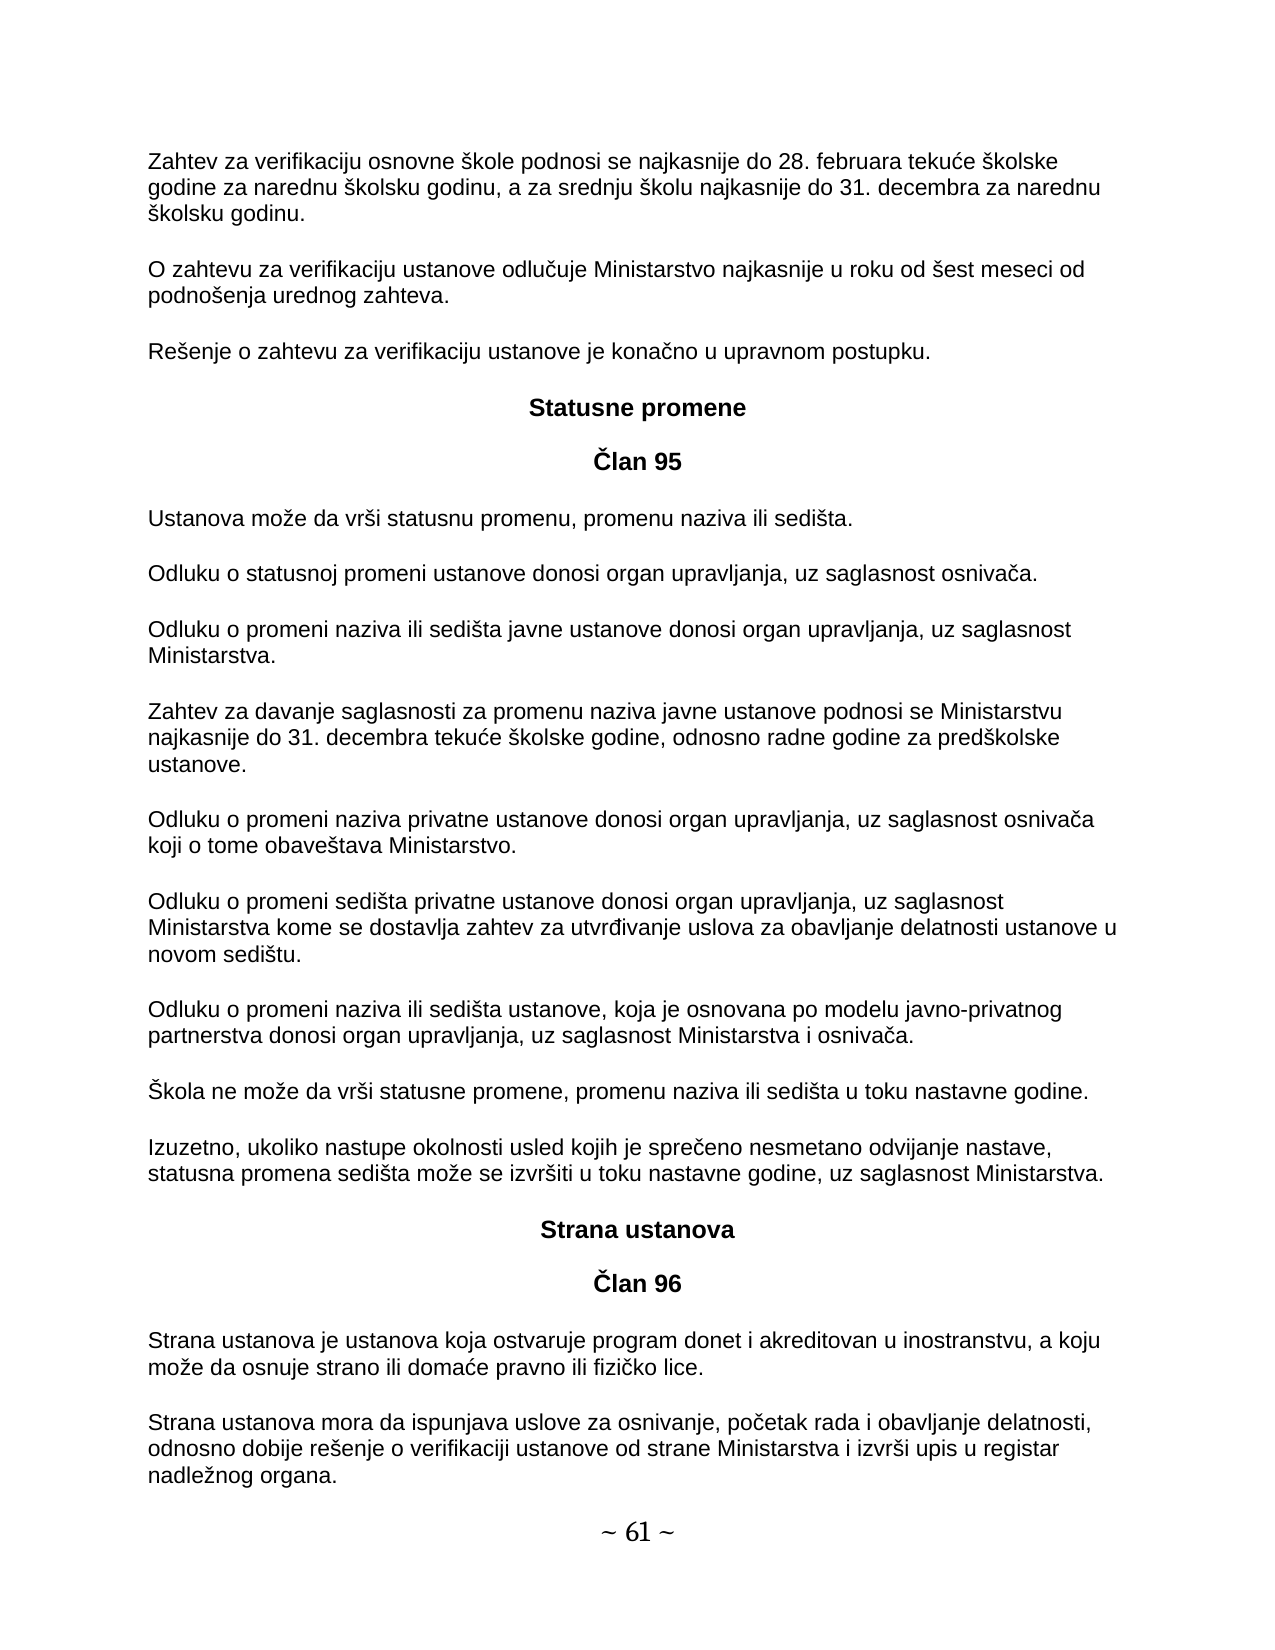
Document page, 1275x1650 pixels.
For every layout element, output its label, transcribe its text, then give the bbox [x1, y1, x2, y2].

text Ustanova može da vrši statusnu promenu, promenu naziva ili sedišta. [148, 505, 1127, 531]
text Rešenje o zahtevu za verifikaciju ustanove je konačno u upravnom postupku. [148, 338, 1127, 364]
text Zahtev za davanje saglasnosti za promenu naziva javne ustanove podnosi se Ministarstvu najkasnije do 31. decembra tekuće školske godine, odnosno radne godine za predškolske ustanove. [148, 698, 1127, 777]
text Strana ustanova je ustanova koja ostvaruje program donet i akreditovan u inostranstvu, a koju može da osnuje strano ili domaće pravno ili fizičko lice. [148, 1327, 1127, 1380]
text Strana ustanova [148, 1215, 1127, 1244]
text Odluku o promeni sedišta privatne ustanove donosi organ upravljanja, uz saglasnost Ministarstva kome se dostavlja zahtev za utvrđivanje uslova za obavljanje delatnosti ustanove u novom sedištu. [148, 888, 1127, 967]
text Odluku o promeni naziva ili sedišta javne ustanove donosi organ upravljanja, uz saglasnost Ministarstva. [148, 616, 1127, 669]
text Član 96 [148, 1269, 1127, 1298]
text Škola ne može da vrši statusne promene, promenu naziva ili sedišta u toku nastavne godine. [148, 1078, 1127, 1104]
text Izuzetno, ukoliko nastupe okolnosti usled kojih je sprečeno nesmetano odvijanje nastave, statusna promena sedišta može se izvršiti u toku nastavne godine, uz saglasnost Ministarstva. [148, 1133, 1127, 1186]
text Zahtev za verifikaciju osnovne škole podnosi se najkasnije do 28. februara tekuće školske godine za narednu školsku godinu, a za srednju školu najkasnije do 31. decembra za narednu školsku godinu. [148, 148, 1127, 227]
text Statusne promene [148, 393, 1127, 422]
text Odluku o statusnoj promeni ustanove donosi organ upravljanja, uz saglasnost osnivača. [148, 560, 1127, 587]
text O zahtevu za verifikaciju ustanove odlučuje Ministarstvo najkasnije u roku od šest meseci od podnošenja urednog zahteva. [148, 256, 1127, 308]
text Odluku o promeni naziva privatne ustanove donosi organ upravljanja, uz saglasnost osnivača koji o tome obaveštava Ministarstvo. [148, 806, 1127, 859]
text Strana ustanova mora da ispunjava uslove za osnivanje, početak rada i obavljanje delatnosti, odnosno dobije rešenje o verifikaciji ustanove od strane Ministarstva i izvrši upis u registar nadležnog organa. [148, 1409, 1127, 1488]
text Član 95 [148, 447, 1127, 476]
text Odluku o promeni naziva ili sedišta ustanove, koja je osnovana po modelu javno-privatnog partnerstva donosi organ upravljanja, uz saglasnost Ministarstva i osnivača. [148, 996, 1127, 1049]
